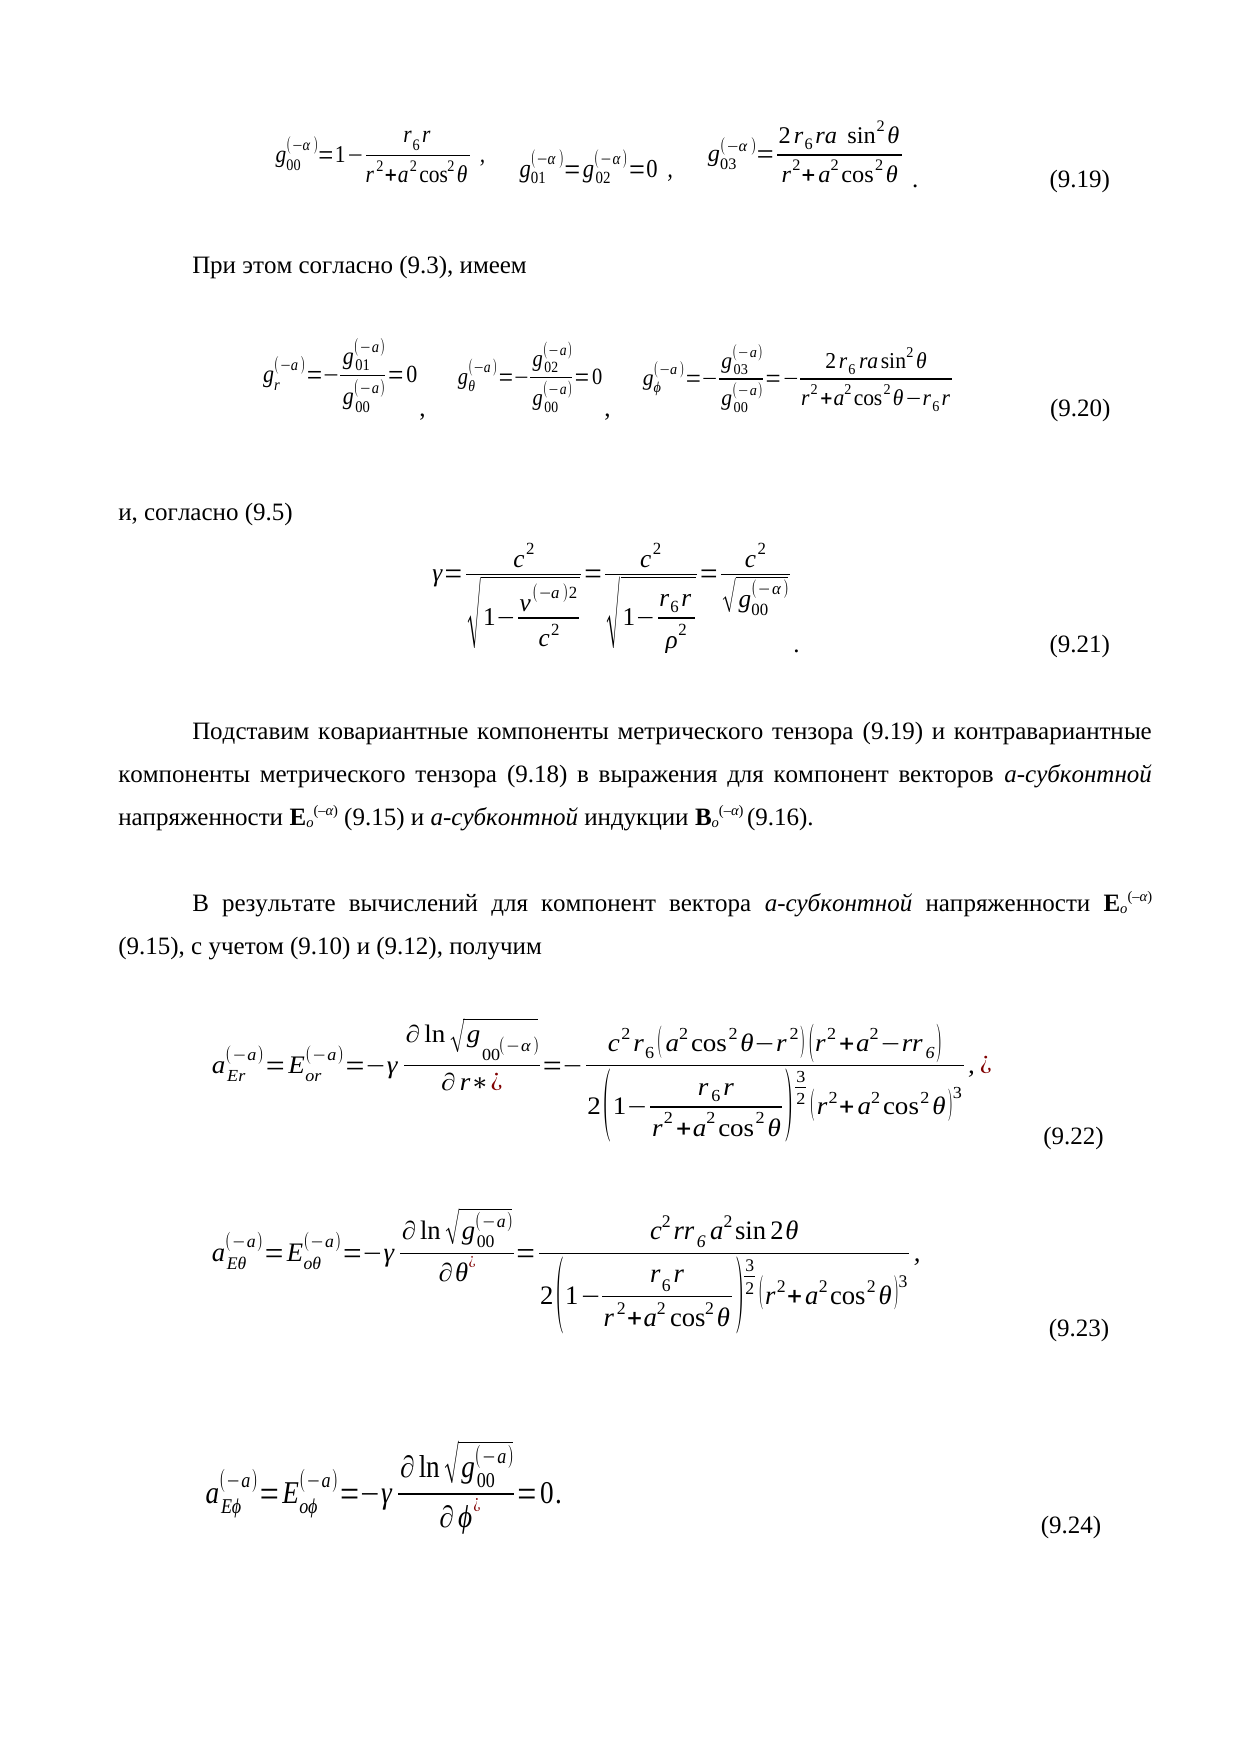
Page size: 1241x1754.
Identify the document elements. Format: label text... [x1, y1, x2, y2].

text (9.24) [118, 1440, 1152, 1539]
text . (9.21) [118, 540, 1152, 658]
text (9.23) [118, 1208, 1152, 1342]
text и, согласно (9.5) [118, 497, 1152, 526]
text (9.22) [118, 1018, 1152, 1150]
text , , (9.20) [118, 337, 1152, 421]
text Подставим ковариантные компоненты метрического тензора (9.19) и контравариантные компоненты метрического тензора (9.18) в выражения для компонент векторов а-субконтной напряженности Eо(–α) (9.15) и а-субконтной индукции Bо(–α) (9.16). [118, 716, 1152, 831]
text . (9.19) [118, 118, 1152, 193]
text При этом согласно (9.3), имеем [118, 251, 1152, 279]
text В результате вычислений для компонент вектора а-субконтной напряженности Eо(–α) (9.15), с учетом (9.10) и (9.12), получим [118, 888, 1152, 960]
